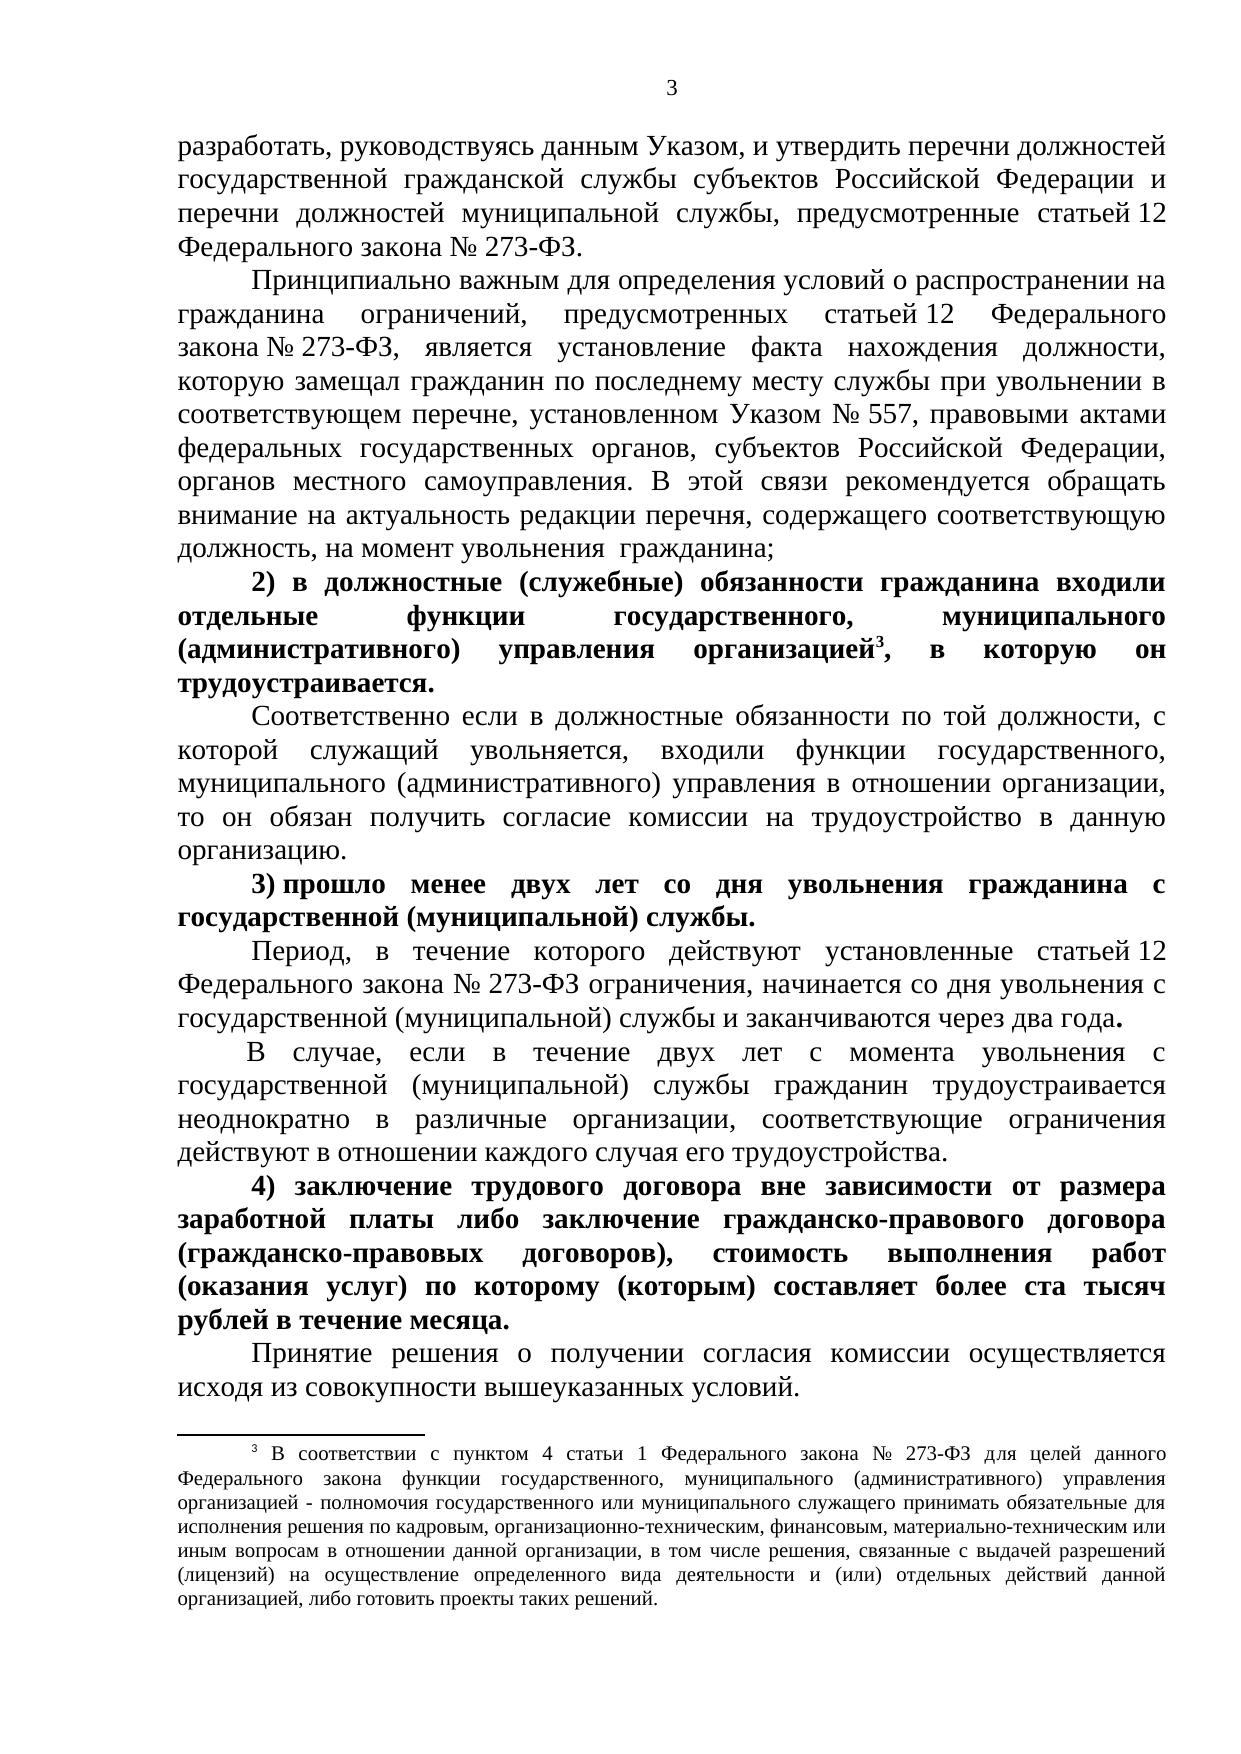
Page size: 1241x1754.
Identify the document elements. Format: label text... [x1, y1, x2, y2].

text 4) заключение трудового договора вне зависимости от размера заработной платы либо заключение гражданско-правового договора (гражданско-правовых договоров), стоимость выполнения работ (оказания услуг) по которому (которым) составляет более ста тысяч рублей в течение месяца. [177, 1168, 1167, 1336]
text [177, 128, 1167, 262]
text Принятие решения о получении согласия комиссии осуществляется исходя из совокупности вышеуказанных условий. [177, 1336, 1167, 1403]
text В случае, если в течение двух лет с момента увольнения с государственной (муниципальной) службы гражданин трудоустраивается неоднократно в различные организации, соответствующие ограничения действуют в отношении каждого случая его трудоустройства. [177, 1034, 1167, 1168]
text Принципиально важным для определения условий о распространении на гражданина ограничений, предусмотренных статьей 12 Федерального закона № 273-ФЗ, является установление факта нахождения должности, которую замещал гражданин по последнему месту службы при увольнении в соответствующем перечне, установленном Указом № 557, правовыми актами федеральных государственных органов, субъектов Российской Федерации, органов местного самоуправления. В этой связи рекомендуется обращать внимание на актуальность редакции перечня, содержащего соответствующую должность, на момент увольнения гражданина; [177, 262, 1167, 564]
text Период, в течение которого действуют установленные статьей 12 Федерального закона № 273-ФЗ ограничения, начинается со дня увольнения с государственной (муниципальной) службы и заканчиваются через два года. [177, 933, 1167, 1034]
text Соответственно если в должностные обязанности по той должности, с которой служащий увольняется, входили функции государственного, муниципального (административного) управления в отношении организации, то он обязан получить согласие комиссии на трудоустройство в данную организацию. [177, 698, 1167, 866]
text 3) прошло менее двух лет со дня увольнения гражданина с государственной (муниципальной) службы. [177, 866, 1167, 933]
text 2) в должностные (служебные) обязанности гражданина входили отдельные функции государственного, муниципального (административного) управления организацией, в которую он трудоустраивается. [177, 564, 1167, 698]
